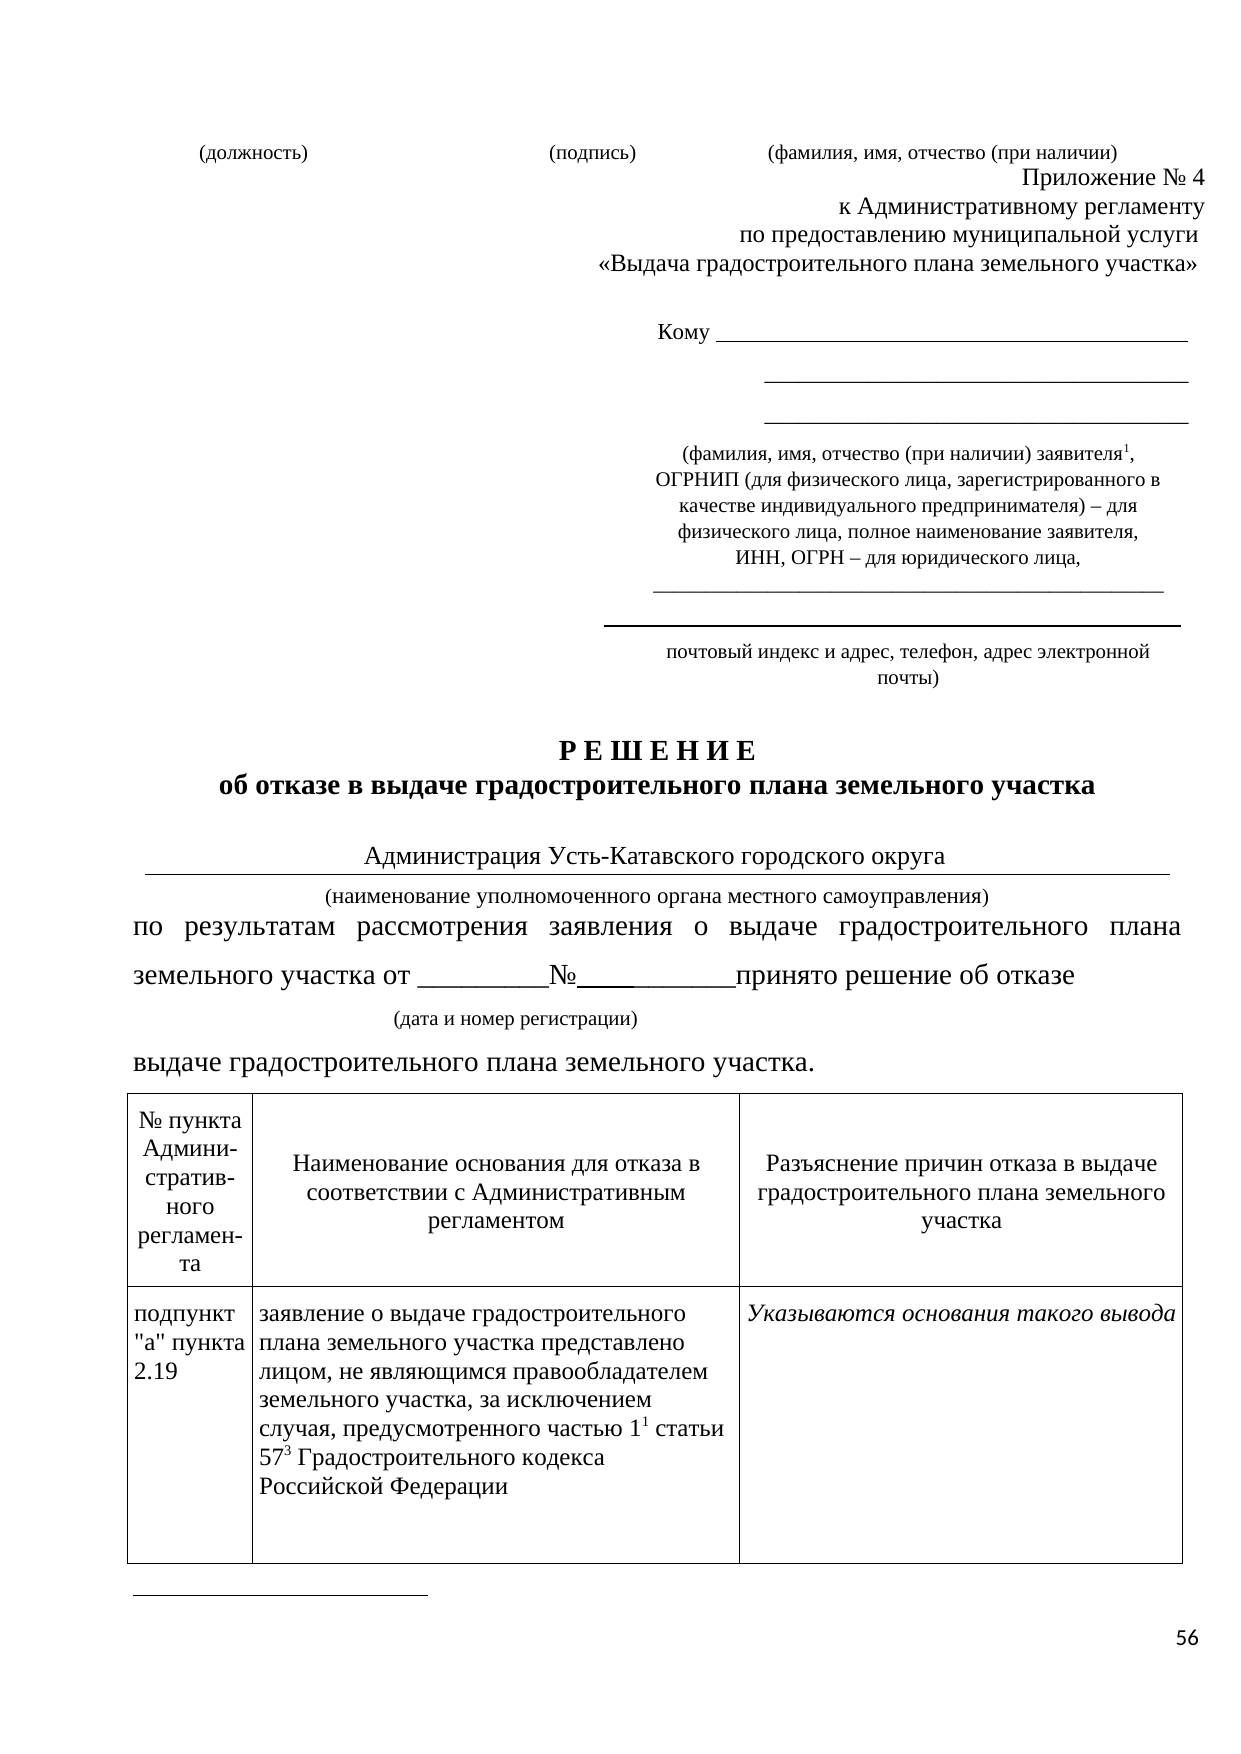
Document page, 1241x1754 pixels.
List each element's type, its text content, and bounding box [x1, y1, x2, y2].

text «Выдача градостроительного плана земельного участка» [509, 248, 1198, 277]
table_header Наименование основания для отказа в соответствии с Административным регламентом [253, 1094, 739, 1286]
subtitle Р Е Ш Е Н И Е [138, 733, 1176, 767]
text (должность) (подпись) (фамилия, имя, отчество (при наличии) [782, 146, 1198, 163]
table_cell подпункт "а" пункта 2.19 [128, 1287, 252, 1563]
table_header № пункта Админи- стратив- ного регламен- та [128, 1094, 252, 1286]
text (дата и номер регистрации) [133, 1005, 1198, 1029]
table_cell Указываются основания такого вывода [740, 1287, 1182, 1563]
text Администрация Усть-Катавского городского округа [110, 840, 1198, 870]
text (должность) (подпись) (фамилия, имя, отчество (при наличии) [110, 146, 780, 163]
text _____________________________________ [110, 359, 1188, 385]
table_cell заявление о выдаче градостроительного плана земельного участка представлено лицом, не являющимся правообладателем земельного участка, за исключением случая, предусмотренного частью 11 статьи 573 Градостроительного кодекса Российской Федерации [253, 1287, 739, 1563]
text Приложение № 4 [726, 163, 1205, 192]
text к Административному регламенту [701, 192, 1205, 220]
text (фамилия, имя, отчество (при наличии) заявителя1, ОГРНИП (для физического лица, зарегистрированного в качестве индивидуального предпринимателя) – для физического лица, полное наименование заявителя, ИНН, ОГРН – для юридического лица, [650, 441, 1166, 569]
table_header Разъяснение причин отказа в выдаче градостроительного плана земельного участка [740, 1094, 1182, 1286]
text _________________________________________________ [650, 571, 1166, 595]
text почтовый индекс и адрес, телефон, адрес электронной почты) [666, 639, 1152, 689]
text по предоставлению муниципальной услуги [553, 220, 1198, 248]
text земельного участка от _________№ _______принято решение об отказе [133, 957, 1198, 990]
text Кому [110, 318, 1188, 344]
text об отказе в выдаче градостроительного плана земельного участка [138, 767, 1176, 801]
text выдаче градостроительного плана земельного участка. [133, 1044, 1198, 1077]
text по результатам рассмотрения заявления о выдаче градостроительного плана [115, 908, 1198, 942]
text _____________________________________ [110, 400, 1188, 426]
text (наименование уполномоченного органа местного самоуправления) [137, 885, 1176, 908]
